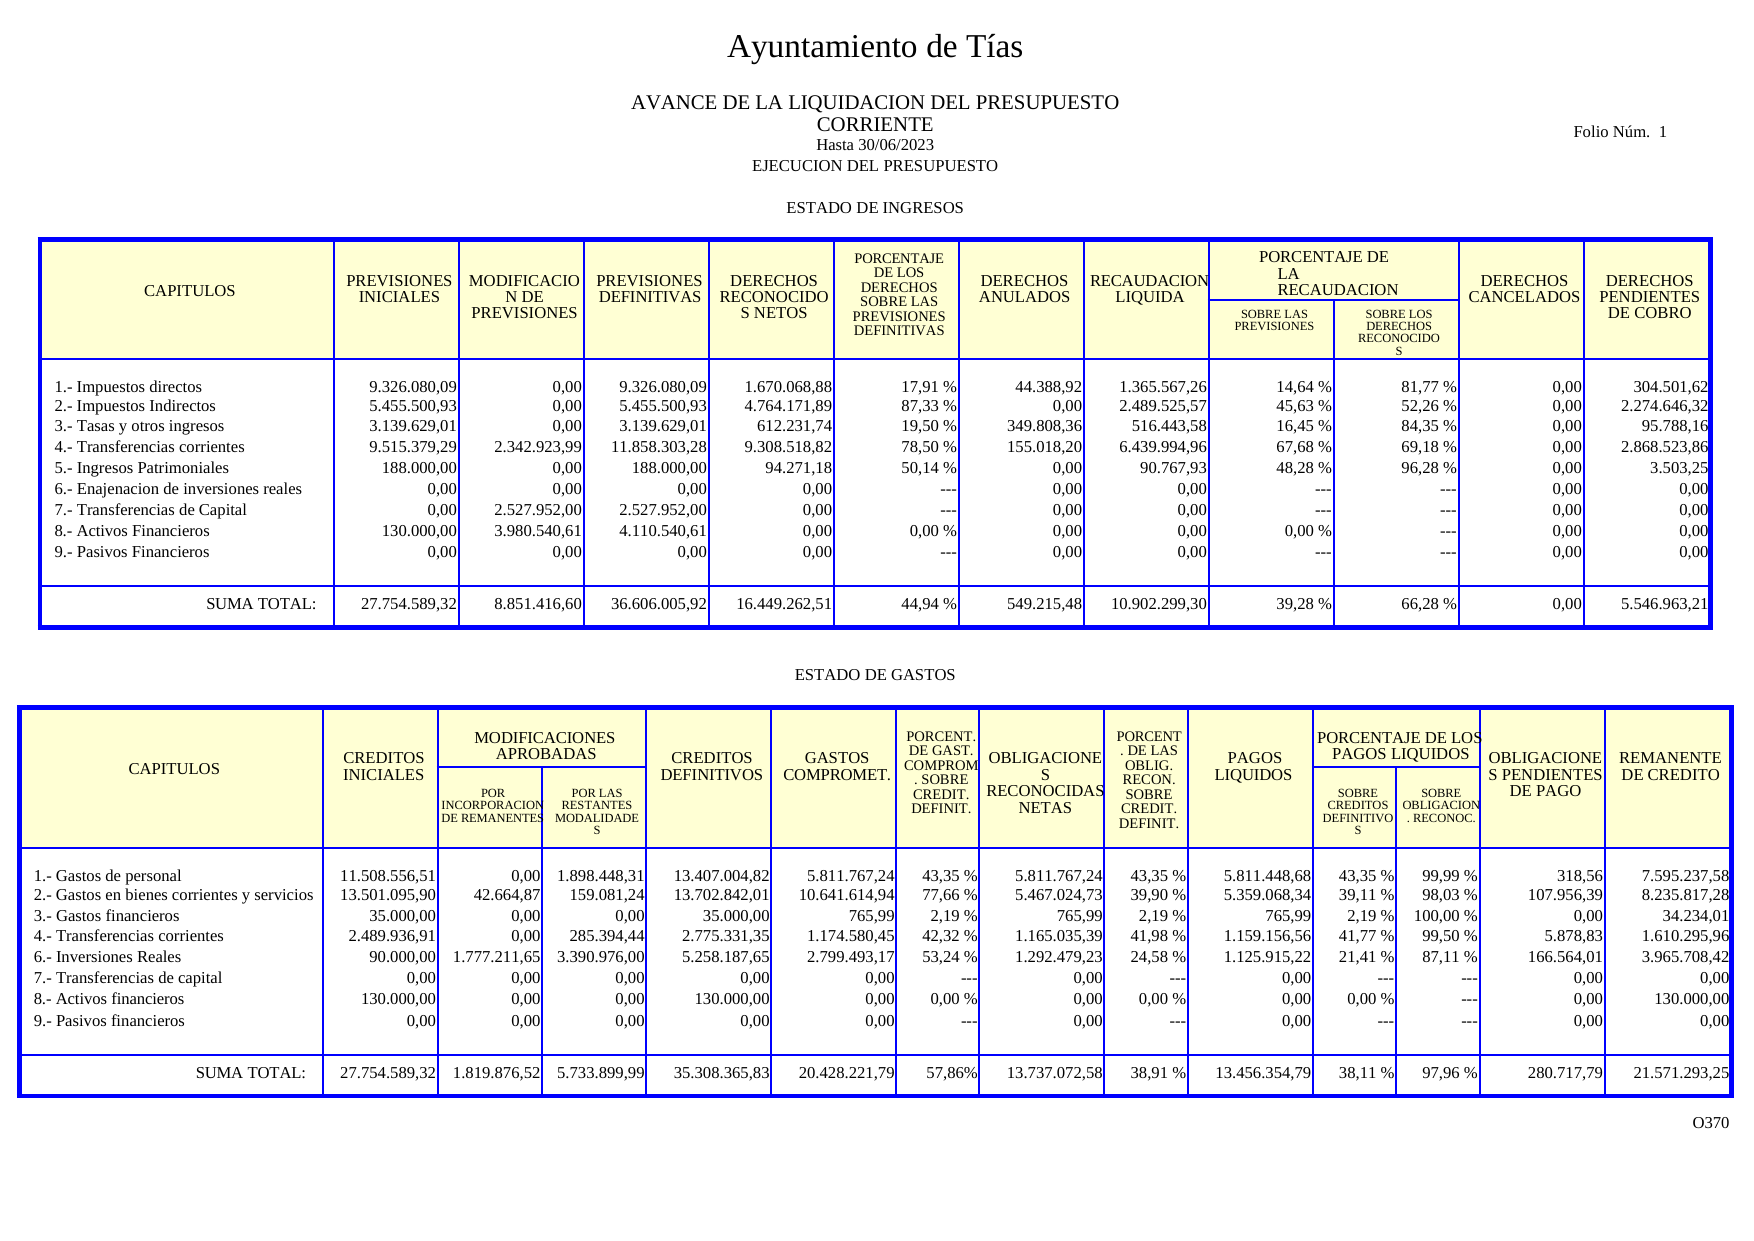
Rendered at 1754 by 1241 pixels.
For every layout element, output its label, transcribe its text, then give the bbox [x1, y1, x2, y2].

table_cell --- [1335, 500, 1458, 521]
table_cell 0,00 [960, 459, 1083, 479]
table_cell 0,00 % [897, 989, 978, 1010]
table_cell 0,00 [1085, 521, 1208, 542]
table_cell 7.595.237,58 [1606, 849, 1729, 885]
table_cell 130.000,00 [647, 989, 770, 1010]
table_cell 1.610.295,96 [1606, 927, 1729, 948]
table_cell 19,50 % [835, 417, 958, 438]
table_header OBLIGACIONES RECONOCIDAS NETAS [980, 710, 1103, 847]
table_cell --- [1210, 500, 1333, 521]
table_cell 304.501,62 [1585, 360, 1708, 396]
table_cell --- [1397, 989, 1479, 1010]
table_cell 3.- Tasas y otros ingresos [42, 417, 333, 438]
table_header PREVISIONES DEFINITIVAS [585, 242, 708, 358]
table_cell 0,00 [1460, 521, 1583, 542]
table_cell 0,00 [1085, 500, 1208, 521]
table_header PORCENT. DE GAST. COMPROM. SOBRE CREDIT. DEFINIT. [897, 710, 978, 847]
table_cell 97,96 % [1397, 1056, 1479, 1094]
table_cell 81,77 % [1335, 360, 1458, 396]
table_cell 100,00 % [1397, 906, 1479, 927]
table_cell 0,00 [1460, 587, 1583, 625]
table_cell 0,00 [460, 542, 583, 585]
table_cell 549.215,48 [960, 587, 1083, 625]
table_cell 13.737.072,58 [980, 1056, 1103, 1094]
table_cell 1.365.567,26 [1085, 360, 1208, 396]
table_cell SOBRE CREDITOS DEFINITIVOS [1314, 768, 1395, 847]
table_cell 20.428.221,79 [772, 1056, 895, 1094]
table_cell 0,00 [1481, 989, 1604, 1010]
text Hasta 30/06/2023 [573, 136, 1177, 154]
table_cell --- [1105, 969, 1187, 989]
table_cell 95.788,16 [1585, 417, 1708, 438]
table_cell 43,35 % [1314, 849, 1395, 885]
table_cell 13.501.095,90 [324, 885, 437, 906]
table_cell 107.956,39 [1481, 885, 1604, 906]
table_cell --- [897, 1010, 978, 1053]
table_cell --- [1397, 1010, 1479, 1053]
table_cell 50,14 % [835, 459, 958, 479]
table_cell 42,32 % [897, 927, 978, 948]
table_cell 4.110.540,61 [585, 521, 708, 542]
table_cell 42.664,87 [439, 885, 541, 906]
table_cell 9.- Pasivos Financieros [42, 542, 333, 585]
table_cell 0,00 % [1105, 989, 1187, 1010]
table_cell 45,63 % [1210, 396, 1333, 417]
table_cell 87,33 % [835, 396, 958, 417]
table_cell 43,35 % [1105, 849, 1187, 885]
table_cell 188.000,00 [335, 459, 458, 479]
table_cell 2,19 % [1314, 906, 1395, 927]
table_cell --- [835, 542, 958, 585]
table_cell 0,00 [1460, 500, 1583, 521]
table_cell 2,19 % [897, 906, 978, 927]
table_cell 0,00 [1585, 479, 1708, 500]
table_cell 2.868.523,86 [1585, 438, 1708, 458]
table_cell 2,19 % [1105, 906, 1187, 927]
table_header CREDITOS DEFINITIVOS [647, 710, 770, 847]
table_cell 0,00 [439, 906, 541, 927]
table_cell 0,00 [439, 927, 541, 948]
table_cell 39,90 % [1105, 885, 1187, 906]
table_cell 0,00 [1460, 360, 1583, 396]
table_cell 0,00 [1585, 542, 1708, 585]
table_cell 11.508.556,51 [324, 849, 437, 885]
table_cell 0,00 [1585, 500, 1708, 521]
table_cell 5.359.068,34 [1189, 885, 1312, 906]
table_cell 5.258.187,65 [647, 948, 770, 968]
table_header PREVISIONES INICIALES [335, 242, 458, 358]
table_cell SOBRE LOS DERECHOS RECONOCIDOS [1335, 301, 1458, 358]
table_cell 69,18 % [1335, 438, 1458, 458]
table_cell --- [1210, 479, 1333, 500]
table_cell 0,00 [460, 459, 583, 479]
table_cell 96,28 % [1335, 459, 1458, 479]
table_header CAPITULOS [22, 710, 322, 847]
table_cell 0,00 [772, 1010, 895, 1053]
table_cell 8.- Activos Financieros [42, 521, 333, 542]
table_cell 5.- Ingresos Patrimoniales [42, 459, 333, 479]
table_cell 8.851.416,60 [460, 587, 583, 625]
table_cell 1.- Gastos de personal [22, 849, 322, 885]
table_cell 0,00 [1189, 969, 1312, 989]
table_header DERECHOS RECONOCIDOS NETOS [710, 242, 833, 358]
table_cell 16,45 % [1210, 417, 1333, 438]
table_cell 0,00 [960, 500, 1083, 521]
table_header CREDITOS INICIALES [324, 710, 437, 847]
table_cell 7.- Transferencias de capital [22, 969, 322, 989]
table_cell 3.139.629,01 [585, 417, 708, 438]
table_cell 0,00 [1085, 542, 1208, 585]
table_cell 159.081,24 [543, 885, 645, 906]
table_cell 285.394,44 [543, 927, 645, 948]
table_header CAPITULOS [42, 242, 333, 358]
table_cell 280.717,79 [1481, 1056, 1604, 1094]
text ESTADO DE INGRESOS [726, 198, 1024, 217]
table_cell 2.342.923,99 [460, 438, 583, 458]
table_cell 41,77 % [1314, 927, 1395, 948]
table_cell 0,00 [439, 989, 541, 1010]
table_cell 1.159.156,56 [1189, 927, 1312, 948]
table_cell 0,00 [960, 479, 1083, 500]
table_cell 0,00 [710, 542, 833, 585]
table_cell 0,00 [960, 396, 1083, 417]
table_cell 0,00 [1460, 459, 1583, 479]
table_cell 130.000,00 [1606, 989, 1729, 1010]
table_cell 0,00 [439, 849, 541, 885]
table_cell 0,00 [710, 479, 833, 500]
table_cell 90.000,00 [324, 948, 437, 968]
table_cell 9.- Pasivos financieros [22, 1010, 322, 1053]
table_cell 5.733.899,99 [543, 1056, 645, 1094]
table_cell 1.292.479,23 [980, 948, 1103, 968]
table_cell 13.407.004,82 [647, 849, 770, 885]
table_cell 0,00 [324, 1010, 437, 1053]
table_cell --- [1210, 542, 1333, 585]
table_cell 1.819.876,52 [439, 1056, 541, 1094]
table_cell 27.754.589,32 [335, 587, 458, 625]
table_cell 188.000,00 [585, 459, 708, 479]
table_cell 0,00 [543, 1010, 645, 1053]
table_cell 16.449.262,51 [710, 587, 833, 625]
table_cell 44,94 % [835, 587, 958, 625]
table_header PORCENTAJE DE LOS PAGOS LIQUIDOS [1314, 710, 1479, 766]
table_cell 35.000,00 [324, 906, 437, 927]
table_cell 0,00 [980, 969, 1103, 989]
table_cell 0,00 % [1210, 521, 1333, 542]
table_cell 0,00 [460, 396, 583, 417]
table_cell --- [1314, 1010, 1395, 1053]
table_cell 130.000,00 [335, 521, 458, 542]
table_cell 0,00 [543, 906, 645, 927]
table_cell 52,26 % [1335, 396, 1458, 417]
table_cell SOBRE OBLIGACION. RECONOC. [1397, 768, 1479, 847]
table_cell --- [1314, 969, 1395, 989]
table_cell 21,41 % [1314, 948, 1395, 968]
table_cell 99,99 % [1397, 849, 1479, 885]
table_cell 35.308.365,83 [647, 1056, 770, 1094]
table_cell 41,98 % [1105, 927, 1187, 948]
table_cell 0,00 [1189, 989, 1312, 1010]
table_cell --- [1105, 1010, 1187, 1053]
table_cell 1.174.580,45 [772, 927, 895, 948]
table_cell 2.489.525,57 [1085, 396, 1208, 417]
table_cell 84,35 % [1335, 417, 1458, 438]
table_cell 0,00 [960, 521, 1083, 542]
table_cell 39,11 % [1314, 885, 1395, 906]
table_cell 44.388,92 [960, 360, 1083, 396]
table_header MODIFICACION DE PREVISIONES [460, 242, 583, 358]
text O370 [6, 1113, 1729, 1132]
table_cell 5.811.767,24 [772, 849, 895, 885]
table_cell 2.799.493,17 [772, 948, 895, 968]
table_cell 0,00 [439, 969, 541, 989]
table_cell 0,00 [324, 969, 437, 989]
table_cell 0,00 [585, 479, 708, 500]
table_cell 2.- Impuestos Indirectos [42, 396, 333, 417]
table_cell 10.641.614,94 [772, 885, 895, 906]
table_cell 11.858.303,28 [585, 438, 708, 458]
table_cell 2.527.952,00 [585, 500, 708, 521]
table_cell 0,00 [1460, 542, 1583, 585]
table_cell 3.139.629,01 [335, 417, 458, 438]
table_cell 0,00 [710, 521, 833, 542]
table_cell 53,24 % [897, 948, 978, 968]
table_cell 77,66 % [897, 885, 978, 906]
table_cell 4.- Transferencias corrientes [22, 927, 322, 948]
table_cell 0,00 [1481, 1010, 1604, 1053]
table_cell 5.455.500,93 [335, 396, 458, 417]
table_cell 3.980.540,61 [460, 521, 583, 542]
table_cell SUMA TOTAL: [42, 587, 333, 625]
table_cell 0,00 [960, 542, 1083, 585]
title Ayuntamiento de Tías [726, 27, 1024, 65]
table_cell 2.775.331,35 [647, 927, 770, 948]
table_cell --- [1335, 479, 1458, 500]
table_cell 0,00 % [1314, 989, 1395, 1010]
table_header PORCENTAJE DE LA RECAUDACION [1210, 242, 1458, 299]
table_cell 1.125.915,22 [1189, 948, 1312, 968]
table_cell 3.965.708,42 [1606, 948, 1729, 968]
table_cell 27.754.589,32 [324, 1056, 437, 1094]
table_cell 9.308.518,82 [710, 438, 833, 458]
table_cell 0,00 [980, 989, 1103, 1010]
table_cell 0,00 [439, 1010, 541, 1053]
table_cell 5.467.024,73 [980, 885, 1103, 906]
table_cell 612.231,74 [710, 417, 833, 438]
text Folio Núm. 1 [1181, 122, 1667, 141]
table_cell 1.670.068,88 [710, 360, 833, 396]
table_cell --- [835, 479, 958, 500]
table_cell 0,00 [335, 542, 458, 585]
table_cell 0,00 [772, 969, 895, 989]
table_cell 1.- Impuestos directos [42, 360, 333, 396]
table_cell 5.878,83 [1481, 927, 1604, 948]
table_cell 36.606.005,92 [585, 587, 708, 625]
table_cell SUMA TOTAL: [22, 1056, 322, 1094]
table_cell 765,99 [772, 906, 895, 927]
table_cell 13.702.842,01 [647, 885, 770, 906]
table_cell 0,00 [1460, 438, 1583, 458]
table_cell 78,50 % [835, 438, 958, 458]
table_header DERECHOS ANULADOS [960, 242, 1083, 358]
table_cell 5.455.500,93 [585, 396, 708, 417]
table_cell 9.326.080,09 [335, 360, 458, 396]
table_cell 3.390.976,00 [543, 948, 645, 968]
table_cell 2.527.952,00 [460, 500, 583, 521]
table_cell 5.811.448,68 [1189, 849, 1312, 885]
table_cell 130.000,00 [324, 989, 437, 1010]
table_cell 0,00 [1481, 969, 1604, 989]
table_cell POR INCORPORACION DE REMANENTES [439, 768, 541, 847]
table_header REMANENTE DE CREDITO [1606, 710, 1729, 847]
table_header RECAUDACION LIQUIDA [1085, 242, 1208, 358]
table_cell 0,00 [543, 989, 645, 1010]
table_cell 8.- Activos financieros [22, 989, 322, 1010]
table_cell 3.- Gastos financieros [22, 906, 322, 927]
table_cell 0,00 [1585, 521, 1708, 542]
table_cell 0,00 [1460, 479, 1583, 500]
table_cell --- [1397, 969, 1479, 989]
table_cell 34.234,01 [1606, 906, 1729, 927]
table_cell 6.- Enajenacion de inversiones reales [42, 479, 333, 500]
table_cell 0,00 [335, 500, 458, 521]
table_cell 13.456.354,79 [1189, 1056, 1312, 1094]
table_cell 1.898.448,31 [543, 849, 645, 885]
table_cell 0,00 [1460, 396, 1583, 417]
table_cell 5.546.963,21 [1585, 587, 1708, 625]
table_cell 6.- Inversiones Reales [22, 948, 322, 968]
table_cell 8.235.817,28 [1606, 885, 1729, 906]
table_cell 48,28 % [1210, 459, 1333, 479]
table_cell 99,50 % [1397, 927, 1479, 948]
table_header DERECHOS PENDIENTES DE COBRO [1585, 242, 1708, 358]
table_cell 0,00 [1606, 1010, 1729, 1053]
table_cell POR LAS RESTANTES MODALIDADES [543, 768, 645, 847]
table_cell 166.564,01 [1481, 948, 1604, 968]
table_cell 3.503,25 [1585, 459, 1708, 479]
table_header DERECHOS CANCELADOS [1460, 242, 1583, 358]
table_cell 1.165.035,39 [980, 927, 1103, 948]
table_cell 9.515.379,29 [335, 438, 458, 458]
table_header PORCENTAJE DE LOS DERECHOS SOBRE LAS PREVISIONES DEFINITIVAS [835, 242, 958, 358]
table_cell 0,00 [1085, 479, 1208, 500]
table_cell 2.- Gastos en bienes corrientes y servicios [22, 885, 322, 906]
table_cell 0,00 [1481, 906, 1604, 927]
table_cell 155.018,20 [960, 438, 1083, 458]
table_cell 10.902.299,30 [1085, 587, 1208, 625]
table_header PORCENT. DE LAS OBLIG. RECON. SOBRE CREDIT. DEFINIT. [1105, 710, 1187, 847]
table_cell 0,00 [710, 500, 833, 521]
table_cell 5.811.767,24 [980, 849, 1103, 885]
table_cell 0,00 [1460, 417, 1583, 438]
table_cell 0,00 [772, 989, 895, 1010]
table_cell 0,00 [647, 969, 770, 989]
table_cell 318,56 [1481, 849, 1604, 885]
table_cell 0,00 % [835, 521, 958, 542]
table_cell --- [1335, 542, 1458, 585]
text EJECUCION DEL PRESUPUESTO [573, 156, 1177, 175]
table_cell 21.571.293,25 [1606, 1056, 1729, 1094]
table_cell 765,99 [1189, 906, 1312, 927]
table_cell 0,00 [1189, 1010, 1312, 1053]
table_cell 4.- Transferencias corrientes [42, 438, 333, 458]
table_header OBLIGACIONES PENDIENTES DE PAGO [1481, 710, 1604, 847]
table_cell 0,00 [585, 542, 708, 585]
table_cell 67,68 % [1210, 438, 1333, 458]
table_header MODIFICACIONES APROBADAS [439, 710, 645, 766]
table_cell 2.274.646,32 [1585, 396, 1708, 417]
table_cell 94.271,18 [710, 459, 833, 479]
text ESTADO DE GASTOS [726, 665, 1024, 684]
table_cell 14,64 % [1210, 360, 1333, 396]
table_cell 2.489.936,91 [324, 927, 437, 948]
table_cell 349.808,36 [960, 417, 1083, 438]
table_cell 43,35 % [897, 849, 978, 885]
table_cell 57,86% [897, 1056, 978, 1094]
table_cell 0,00 [335, 479, 458, 500]
table_cell 0,00 [460, 479, 583, 500]
table_cell 516.443,58 [1085, 417, 1208, 438]
table_cell 0,00 [460, 417, 583, 438]
table_cell 0,00 [543, 969, 645, 989]
table_cell 98,03 % [1397, 885, 1479, 906]
table_cell 0,00 [980, 1010, 1103, 1053]
table_cell 24,58 % [1105, 948, 1187, 968]
table_cell 17,91 % [835, 360, 958, 396]
table_cell 35.000,00 [647, 906, 770, 927]
table_cell 87,11 % [1397, 948, 1479, 968]
table_cell 9.326.080,09 [585, 360, 708, 396]
table_cell 38,11 % [1314, 1056, 1395, 1094]
table_cell 765,99 [980, 906, 1103, 927]
table_cell 1.777.211,65 [439, 948, 541, 968]
table_cell 39,28 % [1210, 587, 1333, 625]
table_cell 7.- Transferencias de Capital [42, 500, 333, 521]
table_cell --- [1335, 521, 1458, 542]
table_header GASTOS COMPROMET. [772, 710, 895, 847]
table_cell 0,00 [460, 360, 583, 396]
table_cell 38,91 % [1105, 1056, 1187, 1094]
table_cell --- [835, 500, 958, 521]
table_cell 66,28 % [1335, 587, 1458, 625]
table_cell SOBRE LAS PREVISIONES [1210, 301, 1333, 358]
table_cell 6.439.994,96 [1085, 438, 1208, 458]
table_cell 0,00 [647, 1010, 770, 1053]
table_cell 90.767,93 [1085, 459, 1208, 479]
table_cell 0,00 [1606, 969, 1729, 989]
table_cell 4.764.171,89 [710, 396, 833, 417]
text AVANCE DE LA LIQUIDACION DEL PRESUPUESTO CORRIENTE [573, 91, 1177, 136]
table_header PAGOS LIQUIDOS [1189, 710, 1312, 847]
table_cell --- [897, 969, 978, 989]
